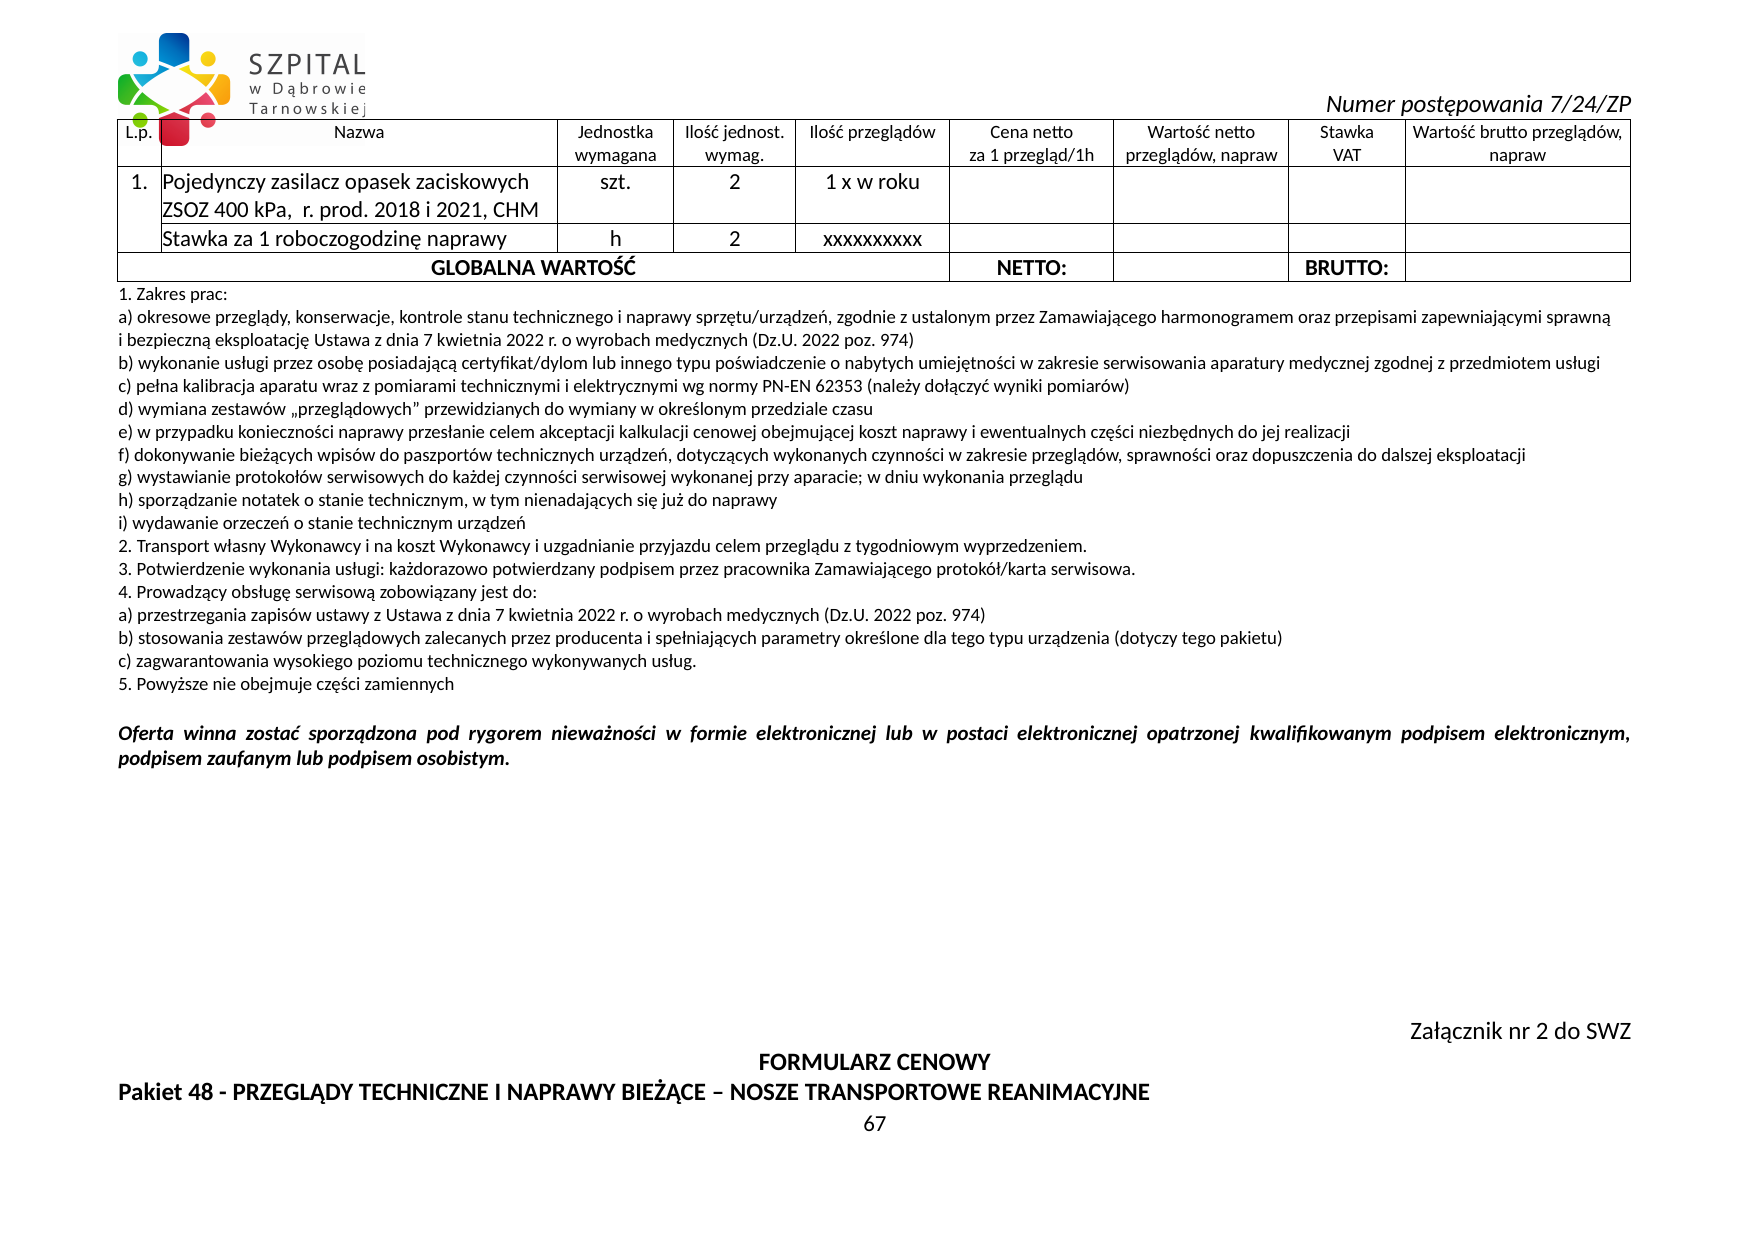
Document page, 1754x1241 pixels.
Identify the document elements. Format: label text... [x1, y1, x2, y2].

text 5. Powyższe nie obejmuje części zamiennych [118, 672, 1631, 695]
text FORMULARZ CENOWY [118, 1046, 1631, 1076]
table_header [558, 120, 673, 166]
text a) przestrzegania zapisów ustawy z Ustawa z dnia 7 kwietnia 2022 r. o wyrobach medycznych (Dz.U. 2022 poz. 974) [118, 603, 1631, 626]
text b) wykonanie usługi przez osobę posiadającą certyfikat/dylom lub innego typu poświadczenie o nabytych umiejętności w zakresie serwisowania aparatury medycznej zgodnej z przedmiotem usługi [118, 351, 1631, 374]
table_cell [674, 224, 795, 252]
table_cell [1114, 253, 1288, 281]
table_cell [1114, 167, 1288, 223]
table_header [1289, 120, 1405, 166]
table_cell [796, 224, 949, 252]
text Załącznik nr 2 do SWZ [118, 1015, 1631, 1046]
text b) stosowania zestawów przeglądowych zalecanych przez producenta i spełniających parametry określone dla tego typu urządzenia (dotyczy tego pakietu) [118, 626, 1631, 649]
text f) dokonywanie bieżących wpisów do paszportów technicznych urządzeń, dotyczących wykonanych czynności w zakresie przeglądów, sprawności oraz dopuszczenia do dalszej eksploatacji [118, 443, 1631, 466]
text h) sporządzanie notatek o stanie technicznym, w tym nienadających się już do naprawy [118, 488, 1631, 511]
text e) w przypadku konieczności naprawy przesłanie celem akceptacji kalkulacji cenowej obejmującej koszt naprawy i ewentualnych części niezbędnych do jej realizacji [118, 420, 1631, 443]
text d) wymiana zestawów „przeglądowych” przewidzianych do wymiany w określonym przedziale czasu [118, 397, 1631, 420]
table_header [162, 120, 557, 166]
text c) pełna kalibracja aparatu wraz z pomiarami technicznymi i elektrycznymi wg normy PN-EN 62353 (należy dołączyć wyniki pomiarów) [118, 374, 1631, 397]
text a) okresowe przeglądy, konserwacje, kontrole stanu technicznego i naprawy sprzętu/urządzeń, zgodnie z ustalonym przez Zamawiającego harmonogramem oraz przepisami zapewniającymi sprawną i bezpieczną eksploatację Ustawa z dnia 7 kwietnia 2022 r. o wyrobach medycznych (Dz.U. 2022 poz. 974) [118, 305, 1631, 351]
text 4. Prowadzący obsługę serwisową zobowiązany jest do: [118, 580, 1631, 603]
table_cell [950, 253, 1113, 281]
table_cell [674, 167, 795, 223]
text 2. Transport własny Wykonawcy i na koszt Wykonawcy i uzgadnianie przyjazdu celem przeglądu z tygodniowym wyprzedzeniem. [118, 534, 1631, 557]
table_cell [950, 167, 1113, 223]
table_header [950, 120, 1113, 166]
text Pakiet 48 - PRZEGLĄDY TECHNICZNE I NAPRAWY BIEŻĄCE – NOSZE TRANSPORTOWE REANIMACYJNE [118, 1076, 1631, 1107]
text g) wystawianie protokołów serwisowych do każdej czynności serwisowej wykonanej przy aparacie; w dniu wykonania przeglądu [118, 466, 1631, 488]
text i) wydawanie orzeczeń o stanie technicznym urządzeń [118, 511, 1631, 534]
text Oferta winna zostać sporządzona pod rygorem nieważności w formie elektronicznej lub w postaci elektronicznej opatrzonej kwalifikowanym podpisem elektronicznym, podpisem zaufanym lub podpisem osobistym. [118, 720, 1631, 771]
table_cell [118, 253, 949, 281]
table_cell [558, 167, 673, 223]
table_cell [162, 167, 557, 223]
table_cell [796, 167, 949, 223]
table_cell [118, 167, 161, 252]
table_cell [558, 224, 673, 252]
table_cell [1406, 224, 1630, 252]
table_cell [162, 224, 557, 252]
text 3. Potwierdzenie wykonania usługi: każdorazowo potwierdzany podpisem przez pracownika Zamawiającego protokół/karta serwisowa. [118, 557, 1631, 580]
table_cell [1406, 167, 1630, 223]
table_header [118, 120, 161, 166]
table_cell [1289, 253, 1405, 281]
text 1. Zakres prac: [118, 282, 1631, 305]
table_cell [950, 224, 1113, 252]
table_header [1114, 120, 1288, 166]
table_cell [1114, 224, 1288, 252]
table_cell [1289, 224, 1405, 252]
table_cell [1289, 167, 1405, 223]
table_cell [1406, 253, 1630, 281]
text c) zagwarantowania wysokiego poziomu technicznego wykonywanych usług. [118, 649, 1631, 672]
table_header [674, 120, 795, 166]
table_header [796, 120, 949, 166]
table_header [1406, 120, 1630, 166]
picture [118, 33, 365, 119]
